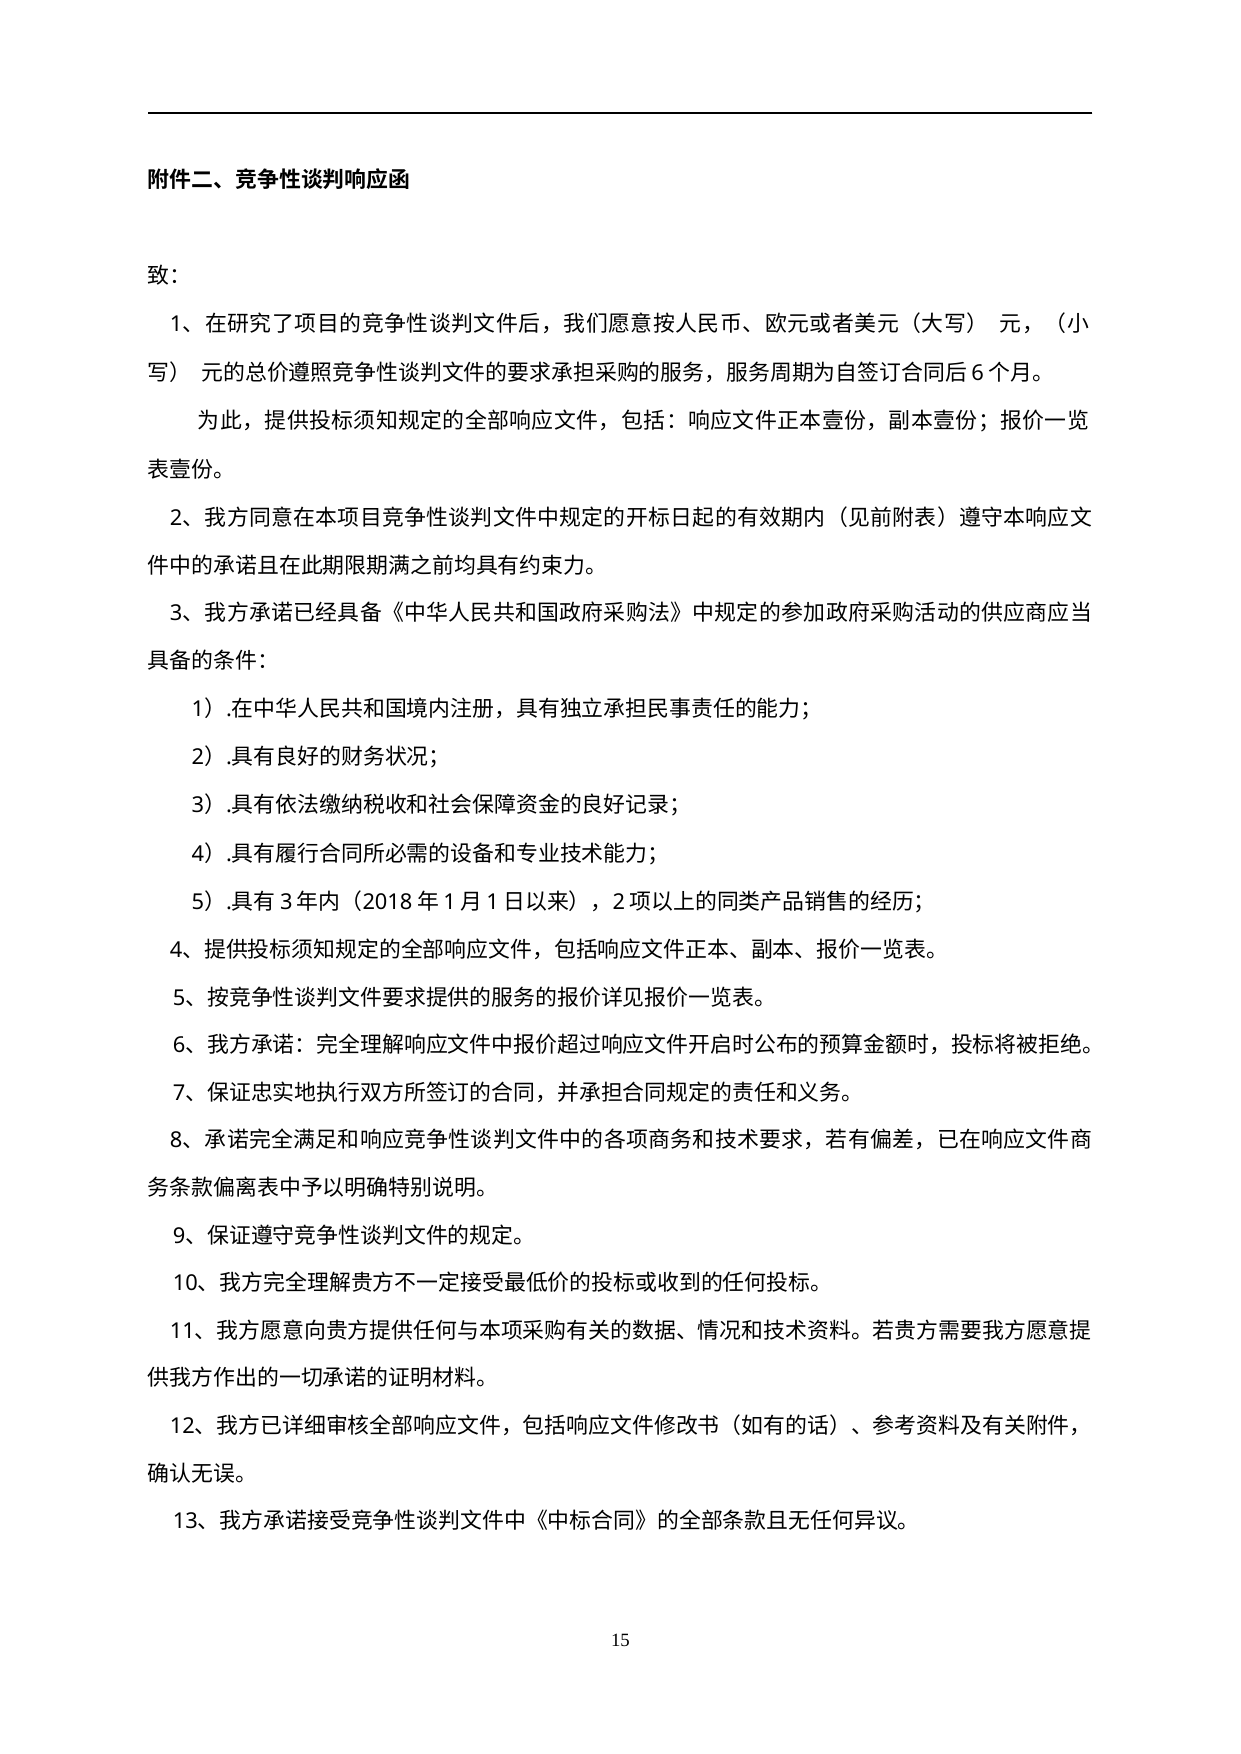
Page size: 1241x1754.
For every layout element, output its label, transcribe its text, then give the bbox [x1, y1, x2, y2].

text 1）.在中华人民共和国境内注册，具有独立承担民事责任的能力； [148, 690, 1092, 723]
text 3）.具有依法缴纳税收和社会保障资金的良好记录； [148, 787, 1092, 819]
text 致： [148, 258, 1092, 290]
text 4）.具有履行合同所必需的设备和专业技术能力； [148, 835, 1092, 868]
text 5）.具有3年内（2018年1月1日以来），2项以上的同类产品销售的经历； [148, 884, 1092, 916]
text 13、我方承诺接受竞争性谈判文件中《中标合同》的全部条款且无任何异议。 [173, 1503, 1092, 1535]
text 11、我方愿意向贵方提供任何与本项采购有关的数据、情况和技术资料。若贵方需要我方愿意提供我方作出的一切承诺的证明材料。 [148, 1313, 1092, 1392]
text 9、保证遵守竞争性谈判文件的规定。 [173, 1218, 1092, 1249]
text 10、我方完全理解贵方不一定接受最低价的投标或收到的任何投标。 [173, 1265, 1092, 1297]
text 5、按竞争性谈判文件要求提供的服务的报价详见报价一览表。 [173, 980, 1092, 1011]
text 7、保证忠实地执行双方所签订的合同，并承担合同规定的责任和义务。 [173, 1075, 1092, 1107]
subtitle 附件二、竞争性谈判响应函 [148, 162, 1092, 194]
text 为此，提供投标须知规定的全部响应文件，包括：响应文件正本壹份，副本壹份；报价一览表壹份。 [148, 403, 1092, 484]
text 6、我方承诺：完全理解响应文件中报价超过响应文件开启时公布的预算金额时，投标将被拒绝。 [173, 1027, 1092, 1059]
text 3、我方承诺已经具备《中华人民共和国政府采购法》中规定的参加政府采购活动的供应商应当具备的条件： [148, 595, 1092, 674]
text 1、在研究了项目的竞争性谈判文件后，我们愿意按人民币、欧元或者美元（大写） 元，（小写） 元的总价遵照竞争性谈判文件的要求承担采购的服务，服务周期为自签订合同后6个月。 [148, 306, 1092, 387]
text 4、提供投标须知规定的全部响应文件，包括响应文件正本、副本、报价一览表。 [148, 932, 1092, 964]
text 8、承诺完全满足和响应竞争性谈判文件中的各项商务和技术要求，若有偏差，已在响应文件商务条款偏离表中予以明确特别说明。 [148, 1122, 1092, 1202]
text 2、我方同意在本项目竞争性谈判文件中规定的开标日起的有效期内（见前附表）遵守本响应文件中的承诺且在此期限期满之前均具有约束力。 [148, 500, 1092, 579]
text 2）.具有良好的财务状况； [148, 739, 1092, 771]
text 12、我方已详细审核全部响应文件，包括响应文件修改书（如有的话）、参考资料及有关附件，确认无误。 [148, 1408, 1092, 1487]
